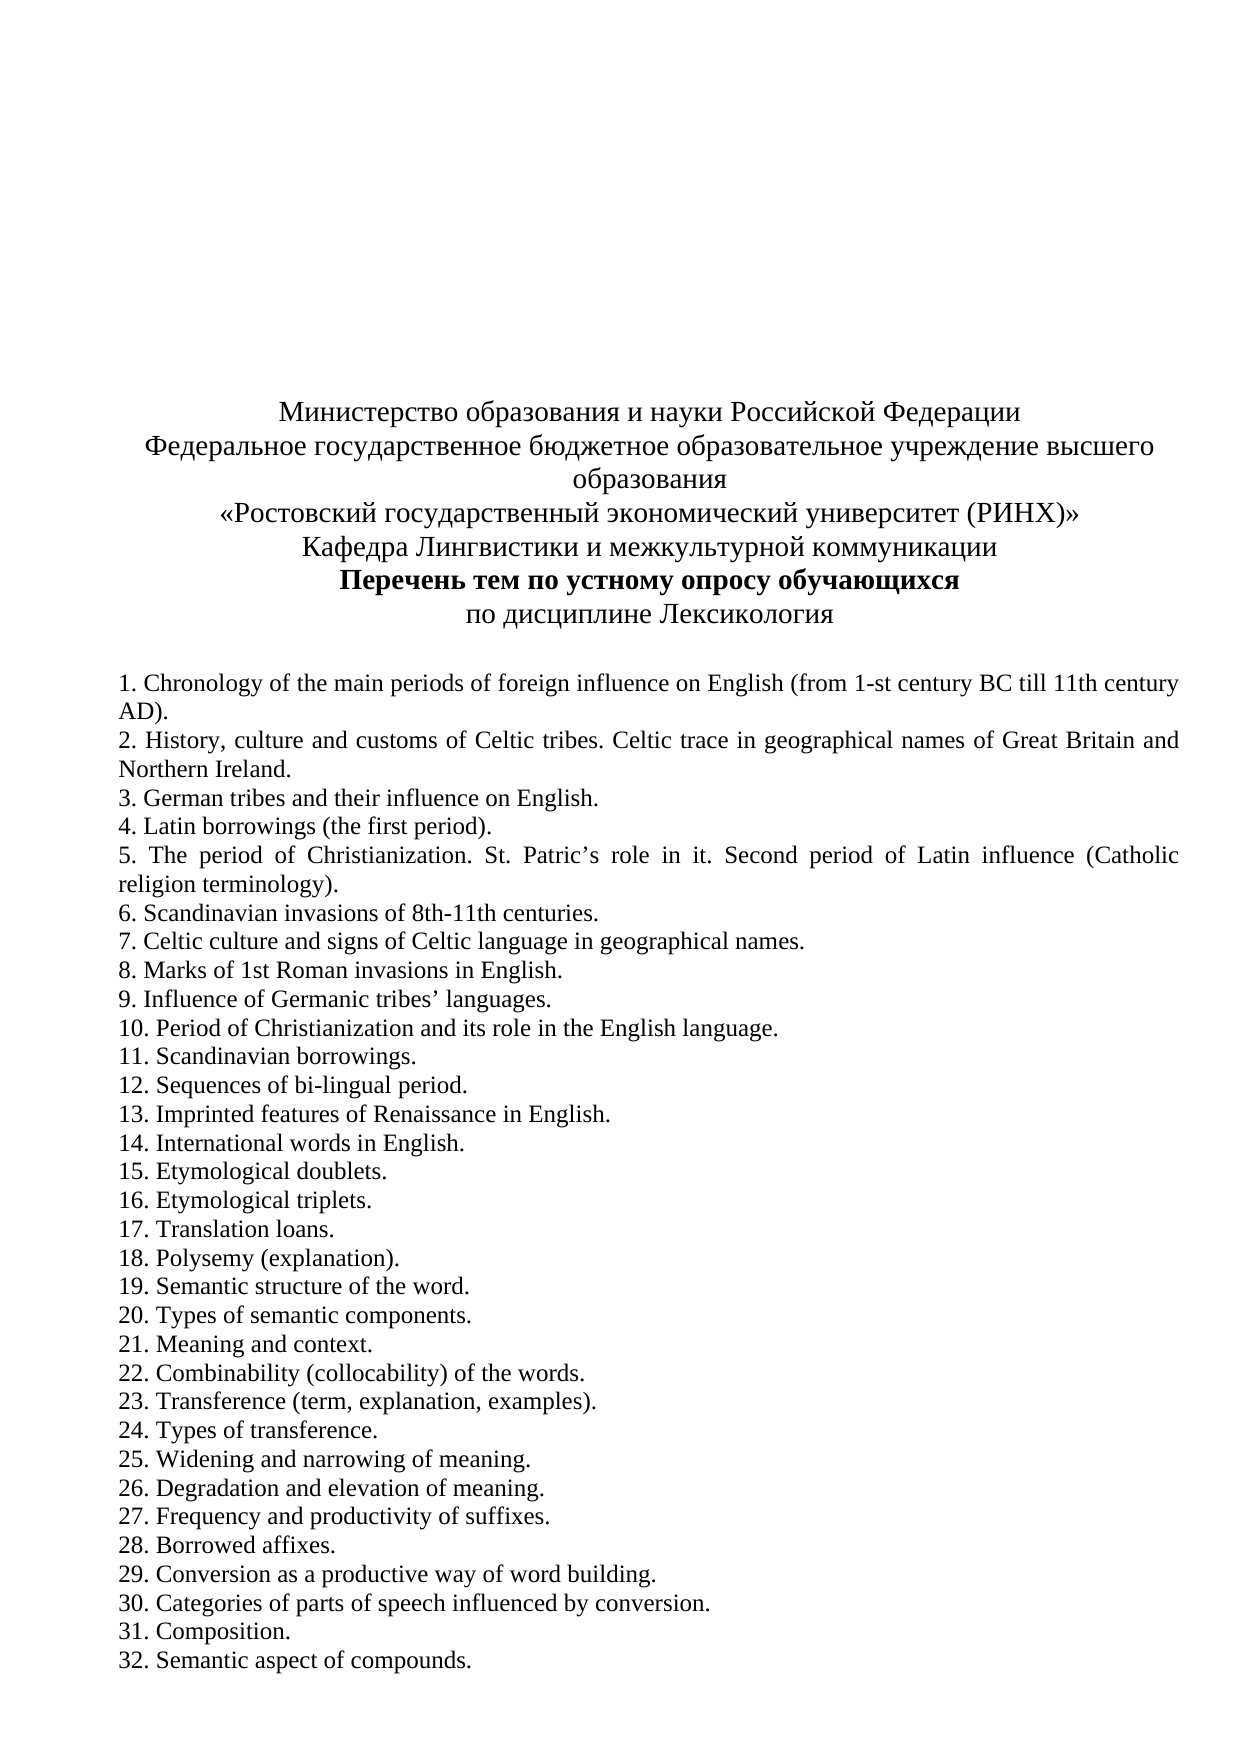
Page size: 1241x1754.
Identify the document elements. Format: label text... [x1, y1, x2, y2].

text 3. German tribes and their influence on English. [118, 783, 1181, 811]
text 21. Meaning and context. [118, 1329, 1181, 1358]
text 15. Etymological doublets. [118, 1156, 1181, 1185]
text 27. Frequency and productivity of suffixes. [118, 1501, 1181, 1530]
text 4. Latin borrowings (the first period). [118, 811, 1181, 840]
text 16. Etymological triplets. [118, 1185, 1181, 1214]
text 8. Marks of 1st Roman invasions in English. [118, 955, 1181, 984]
text 26. Degradation and elevation of meaning. [118, 1473, 1181, 1501]
text 12. Sequences of bi-lingual period. [118, 1070, 1181, 1099]
text 18. Polysemy (explanation). [118, 1243, 1181, 1271]
text 2. History, culture and customs of Celtic tribes. Celtic trace in geographical names of Great Britain and Northern Ireland. [118, 725, 1181, 783]
text 7. Celtic culture and signs of Celtic language in geographical names. [118, 926, 1181, 955]
text 14. International words in English. [118, 1128, 1181, 1156]
text 24. Types of transference. [118, 1415, 1181, 1444]
text 19. Semantic structure of the word. [118, 1271, 1181, 1300]
text 10. Period of Christianization and its role in the English language. [118, 1013, 1181, 1041]
text 20. Types of semantic components. [118, 1300, 1181, 1329]
text «Ростовский государственный экономический университет (РИНХ)» [118, 495, 1181, 529]
text 9. Influence of Germanic tribes’ languages. [118, 984, 1181, 1013]
text 28. Borrowed affixes. [118, 1530, 1181, 1559]
text Федеральное государственное бюджетное образовательное учреждение высшего образования [118, 428, 1181, 495]
text 29. Conversion as a productive way of word building. [118, 1559, 1181, 1588]
text 1. Chronology of the main periods of foreign influence on English (from 1-st century BC till 11th century AD). [118, 668, 1181, 725]
text 5. The period of Christianization. St. Patric’s role in it. Second period of Latin influence (Catholic religion terminology). [118, 840, 1181, 898]
text Перечень тем по устному опросу обучающихся [118, 562, 1181, 596]
text 30. Categories of parts of speech influenced by conversion. [118, 1588, 1181, 1616]
text по дисциплине Лексикология [118, 596, 1181, 629]
text 32. Semantic aspect of compounds. [118, 1645, 1181, 1674]
text 13. Imprinted features of Renaissance in English. [118, 1099, 1181, 1128]
text 22. Combinability (collocability) of the words. [118, 1358, 1181, 1386]
text 23. Transference (term, explanation, examples). [118, 1386, 1181, 1415]
text 17. Translation loans. [118, 1214, 1181, 1243]
text 6. Scandinavian invasions of 8th-11th centuries. [118, 898, 1181, 926]
text 31. Composition. [118, 1616, 1181, 1645]
text 11. Scandinavian borrowings. [118, 1041, 1181, 1070]
text Кафедра Лингвистики и межкультурной коммуникации [118, 529, 1181, 562]
text Министерство образования и науки Российской Федерации [118, 394, 1181, 428]
text 25. Widening and narrowing of meaning. [118, 1444, 1181, 1473]
